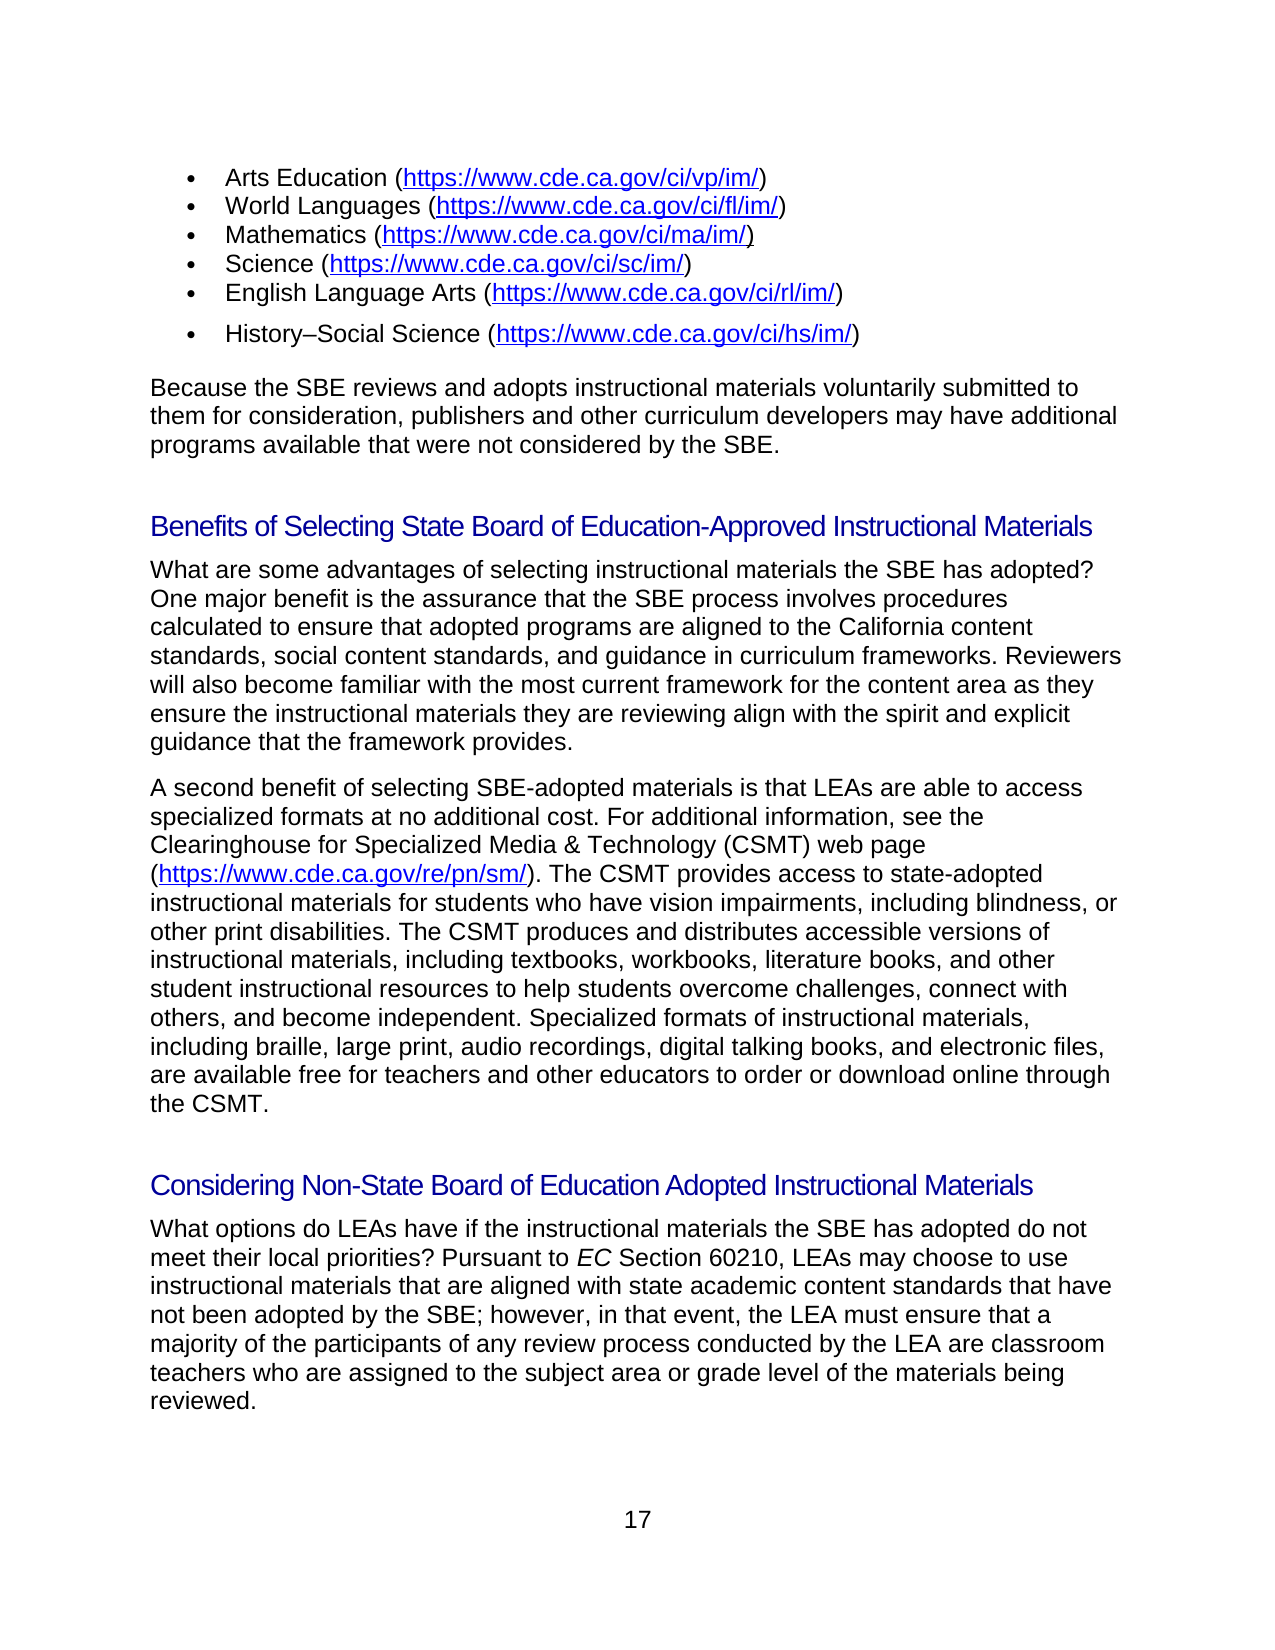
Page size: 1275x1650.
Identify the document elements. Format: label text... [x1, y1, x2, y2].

list History–Social Science (https://www.cde.ca.gov/ci/hs/im/) [187, 319, 1125, 347]
text Because the SBE reviews and adopts instructional materials voluntarily submitted to them for consideration, publishers and other curriculum developers may have additional programs available that were not considered by the SBE. [150, 372, 1125, 459]
list Arts Education (https://www.cde.ca.gov/ci/vp/im/) [187, 162, 1125, 191]
list Science (https://www.cde.ca.gov/ci/sc/im/) [187, 249, 1125, 277]
subtitle Benefits of Selecting State Board of Education-Approved Instructional Materials [150, 509, 1125, 542]
text What options do LEAs have if the instructional materials the SBE has adopted do not meet their local priorities? Pursuant to EC Section 60210, LEAs may choose to use instructional materials that are aligned with state academic content standards that have not been adopted by the SBE; however, in that event, the LEA must ensure that a majority of the participants of any review process conducted by the LEA are classroom teachers who are assigned to the subject area or grade level of the materials being reviewed. [150, 1214, 1125, 1415]
text What are some advantages of selecting instructional materials the SBE has adopted? One major benefit is the assurance that the SBE process involves procedures calculated to ensure that adopted programs are aligned to the California content standards, social content standards, and guidance in curriculum frameworks. Reviewers will also become familiar with the most current framework for the content area as they ensure the instructional materials they are reviewing align with the spirit and explicit guidance that the framework provides. [150, 555, 1125, 756]
list English Language Arts (https://www.cde.ca.gov/ci/rl/im/) [187, 277, 1125, 306]
subtitle Considering Non-State Board of Education Adopted Instructional Materials [150, 1168, 1125, 1201]
list World Languages (https://www.cde.ca.gov/ci/fl/im/) [187, 191, 1125, 220]
list Mathematics (https://www.cde.ca.gov/ci/ma/im/) [187, 220, 1125, 249]
text A second benefit of selecting SBE-adopted materials is that LEAs are able to access specialized formats at no additional cost. For additional information, see the Clearinghouse for Specialized Media & Technology (CSMT) web page (https://www.cde.ca.gov/re/pn/sm/). The CSMT provides access to state-adopted instructional materials for students who have vision impairments, including blindness, or other print disabilities. The CSMT produces and distributes accessible versions of instructional materials, including textbooks, workbooks, literature books, and other student instructional resources to help students overcome challenges, connect with others, and become independent. Specialized formats of instructional materials, including braille, large print, audio recordings, digital talking books, and electronic files, are available free for teachers and other educators to order or download online through the CSMT. [150, 773, 1125, 1118]
